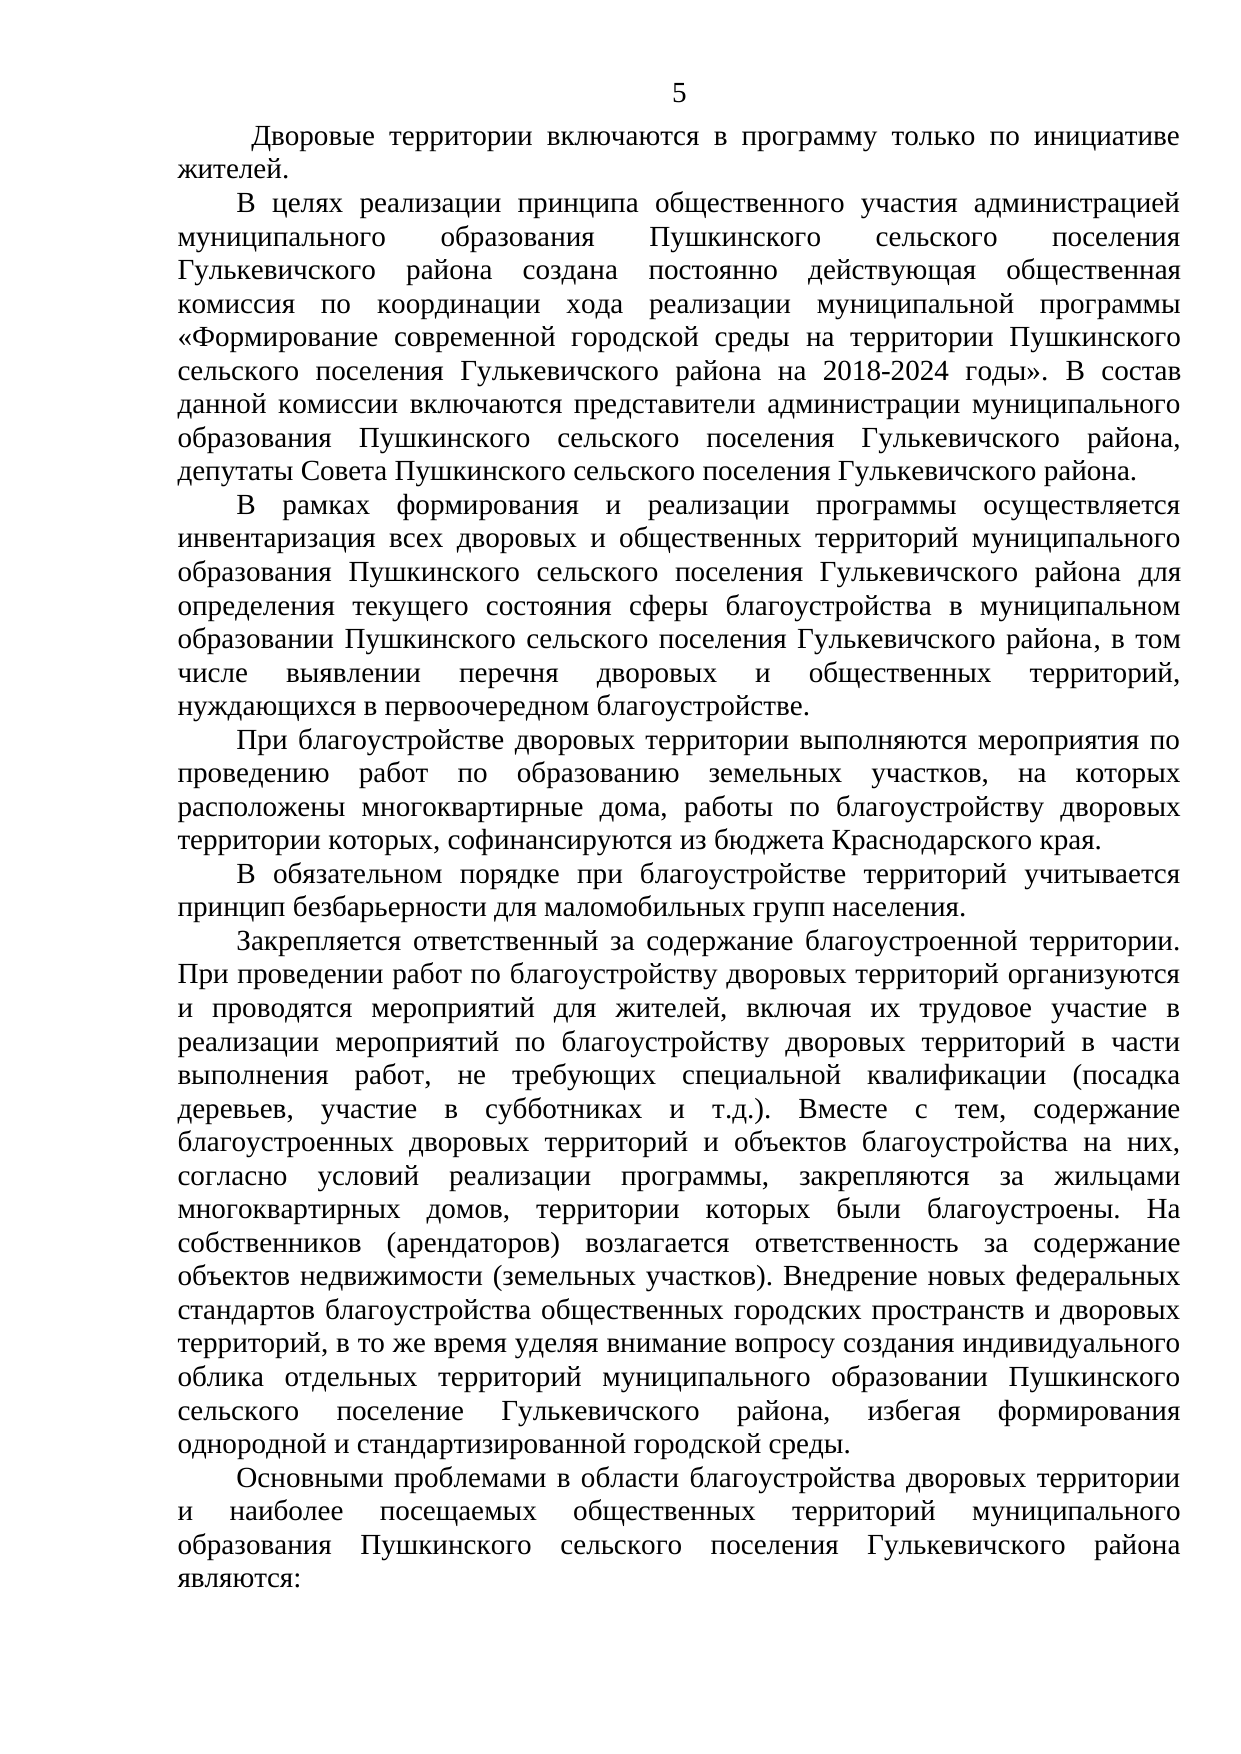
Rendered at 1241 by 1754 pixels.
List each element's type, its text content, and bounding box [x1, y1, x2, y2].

text В рамках формирования и реализации программы осуществляется инвентаризация всех дворовых и общественных территорий муниципального образования Пушкинского сельского поселения Гулькевичского района для определения текущего состояния сферы благоустройства в муниципальном образовании Пушкинского сельского поселения Гулькевичского района, в том числе выявлении перечня дворовых и общественных территорий, нуждающихся в первоочередном благоустройстве. [177, 487, 1181, 722]
text В целях реализации принципа общественного участия администрацией муниципального образования Пушкинского сельского поселения Гулькевичского района создана постоянно действующая общественная комиссия по координации хода реализации муниципальной программы «Формирование современной городской среды на территории Пушкинского сельского поселения Гулькевичского района на 2018-2024 годы». В состав данной комиссии включаются представители администрации муниципального образования Пушкинского сельского поселения Гулькевичского района, депутаты Совета Пушкинского сельского поселения Гулькевичского района. [177, 185, 1181, 487]
text В обязательном порядке при благоустройстве территорий учитывается принцип безбарьерности для маломобильных групп населения. [177, 856, 1181, 923]
text Дворовые территории включаются в программу только по инициативе жителей. [177, 118, 1181, 185]
text Закрепляется ответственный за содержание благоустроенной территории. При проведении работ по благоустройству дворовых территорий организуются и проводятся мероприятий для жителей, включая их трудовое участие в реализации мероприятий по благоустройству дворовых территорий в части выполнения работ, не требующих специальной квалификации (посадка деревьев, участие в субботниках и т.д.). Вместе с тем, содержание благоустроенных дворовых территорий и объектов благоустройства на них, согласно условий реализации программы, закрепляются за жильцами многоквартирных домов, территории которых были благоустроены. На собственников (арендаторов) возлагается ответственность за содержание объектов недвижимости (земельных участков). Внедрение новых федеральных стандартов благоустройства общественных городских пространств и дворовых территорий, в то же время уделяя внимание вопросу создания индивидуального облика отдельных территорий муниципального образовании Пушкинского сельского поселение Гулькевичского района, избегая формирования однородной и стандартизированной городской среды. [177, 923, 1181, 1460]
text Основными проблемами в области благоустройства дворовых территории и наиболее посещаемых общественных территорий муниципального образования Пушкинского сельского поселения Гулькевичского района являются: [177, 1460, 1181, 1594]
text При благоустройстве дворовых территории выполняются мероприятия по проведению работ по образованию земельных участков, на которых расположены многоквартирные дома, работы по благоустройству дворовых территории которых, софинансируются из бюджета Краснодарского края. [177, 722, 1181, 856]
